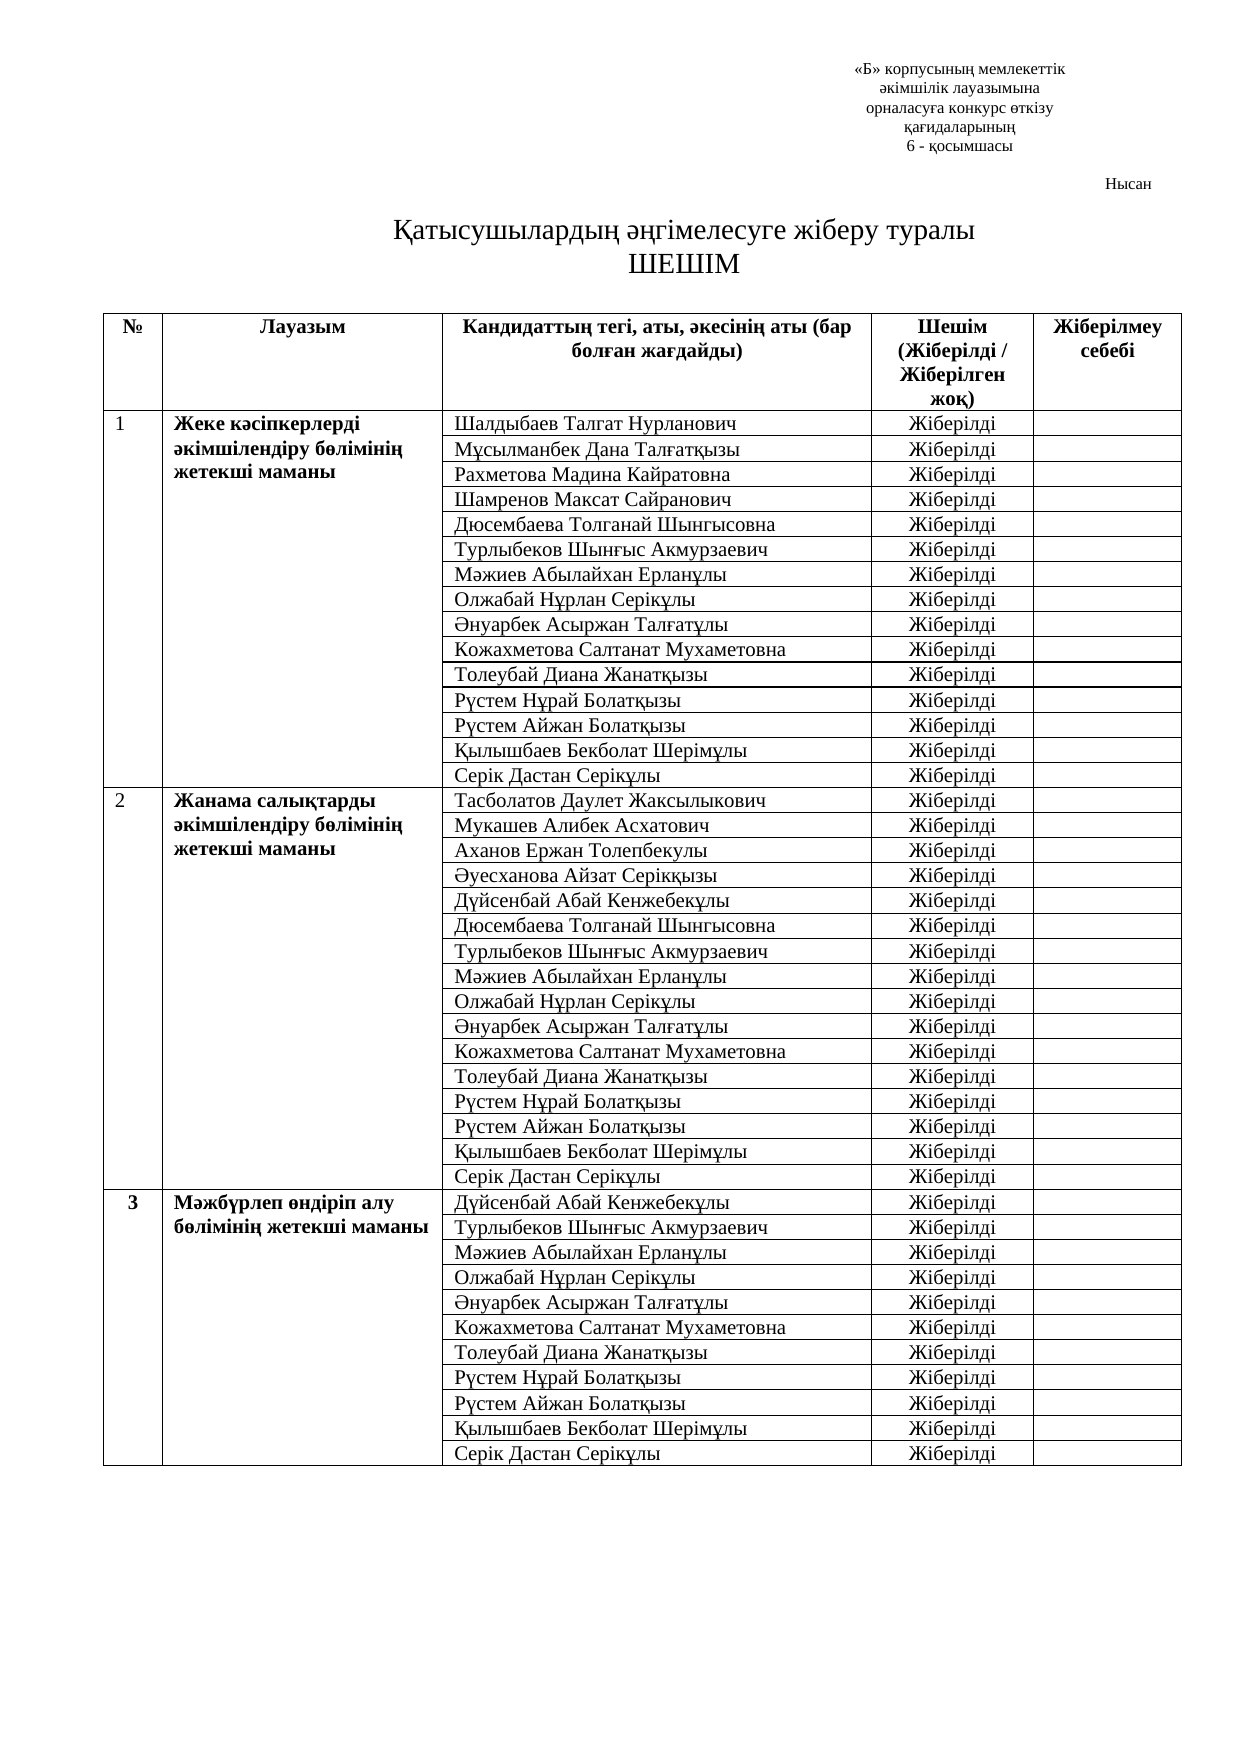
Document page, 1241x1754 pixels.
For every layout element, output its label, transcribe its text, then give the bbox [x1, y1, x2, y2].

table_cell Толеубай Диана Жанатқызы [443, 663, 871, 686]
table_cell [1034, 964, 1181, 988]
table_cell [1034, 1064, 1181, 1088]
table_cell Жіберілді [872, 1139, 1033, 1163]
table_cell Мәжиев Абылайхан Ерланұлы [443, 562, 871, 586]
table_cell Жіберілді [872, 1340, 1033, 1364]
table_header Шешім (Жіберілді / Жіберілген жоқ) [872, 314, 1033, 410]
table_cell [1034, 1215, 1181, 1239]
table_cell Жіберілді [872, 1215, 1033, 1239]
text орналасуға конкурс өткізу [768, 97, 1152, 117]
table_cell [1034, 738, 1181, 762]
table_cell Жіберілді [872, 436, 1033, 461]
table_cell Жіберілді [872, 1315, 1033, 1339]
table_cell [1034, 1290, 1181, 1314]
text 6 - қосымшасы [768, 136, 1152, 155]
table_cell Олжабай Нұрлан Серікұлы [443, 1265, 871, 1289]
table_cell [1034, 436, 1181, 461]
table_cell Жіберілді [872, 1014, 1033, 1038]
table_cell [1034, 763, 1181, 787]
table_cell Дюсембаева Толганай Шынгысовна [443, 512, 871, 536]
table_cell 1 [104, 411, 162, 787]
table_cell Жіберілді [872, 1290, 1033, 1314]
table_cell [1034, 989, 1181, 1013]
table_cell Әнуарбек Асыржан Талғатұлы [443, 612, 871, 636]
table_cell Серік Дастан Серікұлы [443, 1441, 871, 1465]
table_cell Дюсембаева Толганай Шынгысовна [443, 914, 871, 937]
table_cell [1034, 411, 1181, 435]
table_cell [1034, 537, 1181, 561]
table_cell [1034, 1190, 1181, 1214]
table_cell Жіберілді [872, 1240, 1033, 1264]
table_cell Шалдыбаев Талгат Нурланович [443, 411, 871, 435]
table_cell Әнуарбек Асыржан Талғатұлы [443, 1014, 871, 1038]
table_cell Толеубай Диана Жанатқызы [443, 1064, 871, 1088]
table_cell Шамренов Максат Сайранович [443, 487, 871, 511]
table_cell Жіберілді [872, 738, 1033, 762]
table_cell Турлыбеков Шынғыс Акмурзаевич [443, 939, 871, 963]
table_cell [1034, 612, 1181, 636]
table_cell Жіберілді [872, 1265, 1033, 1289]
table_cell Жіберілді [872, 663, 1033, 686]
table_cell Рүстем Нұрай Болатқызы [443, 1365, 871, 1389]
table_cell Жіберілді [872, 838, 1033, 862]
text ШЕШІМ [177, 246, 1152, 279]
table_cell Серік Дастан Серікұлы [443, 1165, 871, 1188]
table_cell [1034, 562, 1181, 586]
table_cell [1034, 462, 1181, 486]
table_cell Жіберілді [872, 688, 1033, 712]
table_cell [1034, 713, 1181, 737]
table_cell Жанама салықтарды әкімшілендіру бөлімінің жетекші маманы [163, 788, 442, 1188]
table_cell Жіберілді [872, 1039, 1033, 1063]
table_cell [1034, 1139, 1181, 1163]
table_cell [1034, 1315, 1181, 1339]
table_header Лауазым [163, 314, 442, 410]
table_cell Дүйсенбай Абай Кенжебекұлы [443, 888, 871, 912]
table_cell [1034, 512, 1181, 536]
table_cell Әуесханова Айзат Серікқызы [443, 863, 871, 887]
text қағидаларының [768, 117, 1152, 136]
table_cell Олжабай Нұрлан Серікұлы [443, 989, 871, 1013]
table_cell Жіберілді [872, 1089, 1033, 1113]
table_cell Жіберілді [872, 1441, 1033, 1465]
table_cell Кожахметова Салтанат Мухаметовна [443, 1315, 871, 1339]
table_cell Жіберілді [872, 1064, 1033, 1088]
table_cell [1034, 939, 1181, 963]
table_cell Жіберілді [872, 637, 1033, 661]
table_cell [1034, 1265, 1181, 1289]
table_cell Жіберілді [872, 763, 1033, 787]
table_cell Жіберілді [872, 1114, 1033, 1138]
table_cell [1034, 1165, 1181, 1188]
table_cell [1034, 587, 1181, 611]
table_cell Жіберілді [872, 1390, 1033, 1414]
table_cell [1034, 1039, 1181, 1063]
table_cell 3 [104, 1190, 162, 1465]
table_cell Жіберілді [872, 487, 1033, 511]
table_cell Жіберілді [872, 888, 1033, 912]
table_cell Жіберілді [872, 537, 1033, 561]
table_cell Қылышбаев Бекболат Шерімұлы [443, 1139, 871, 1163]
table_cell Қылышбаев Бекболат Шерімұлы [443, 1416, 871, 1439]
table_cell Жеке кәсіпкерлерді әкімшілендіру бөлімінің жетекші маманы [163, 411, 442, 787]
table_cell [1034, 788, 1181, 812]
table_cell [1034, 1441, 1181, 1465]
table_cell [1034, 1240, 1181, 1264]
table_cell Жіберілді [872, 989, 1033, 1013]
table_cell [1034, 1014, 1181, 1038]
table_header Кандидаттың тегі, аты, әкесінің аты (бар болған жағдайды) [443, 314, 871, 410]
table_cell [1034, 838, 1181, 862]
table_cell Турлыбеков Шынғыс Акмурзаевич [443, 537, 871, 561]
table_header Жіберілмеу себебі [1034, 314, 1181, 410]
table_cell Кожахметова Салтанат Мухаметовна [443, 1039, 871, 1063]
table_cell Қылышбаев Бекболат Шерімұлы [443, 738, 871, 762]
table_cell Жіберілді [872, 1190, 1033, 1214]
table_cell Олжабай Нұрлан Серікұлы [443, 587, 871, 611]
table_cell Жіберілді [872, 512, 1033, 536]
table_cell Рахметова Мадина Кайратовна [443, 462, 871, 486]
table_cell [1034, 1416, 1181, 1439]
table_cell Мәжбүрлеп өндіріп алу бөлімінің жетекші маманы [163, 1190, 442, 1465]
table_cell Жіберілді [872, 1416, 1033, 1439]
table_cell [1034, 1089, 1181, 1113]
table_cell Жіберілді [872, 1165, 1033, 1188]
table_cell Жіберілді [872, 587, 1033, 611]
table_cell [1034, 914, 1181, 937]
table_cell Рүстем Айжан Болатқызы [443, 713, 871, 737]
table_cell Дүйсенбай Абай Кенжебекұлы [443, 1190, 871, 1214]
table_cell [1034, 888, 1181, 912]
table_cell Мұсылманбек Дана Талғатқызы [443, 436, 871, 461]
table_cell [1034, 663, 1181, 686]
table_cell Турлыбеков Шынғыс Акмурзаевич [443, 1215, 871, 1239]
table_cell Аханов Ержан Толепбекулы [443, 838, 871, 862]
table_cell Жіберілді [872, 612, 1033, 636]
table_cell Мәжиев Абылайхан Ерланұлы [443, 964, 871, 988]
text әкімшілік лауазымына [768, 78, 1152, 97]
table_cell Жіберілді [872, 411, 1033, 435]
table_cell Толеубай Диана Жанатқызы [443, 1340, 871, 1364]
table_cell Жіберілді [872, 964, 1033, 988]
table_cell Кожахметова Салтанат Мухаметовна [443, 637, 871, 661]
table_cell Рүстем Айжан Болатқызы [443, 1390, 871, 1414]
table_cell [1034, 863, 1181, 887]
table_cell [1034, 1340, 1181, 1364]
table_cell [1034, 1114, 1181, 1138]
table_cell Жіберілді [872, 788, 1033, 812]
table_cell Рүстем Нұрай Болатқызы [443, 1089, 871, 1113]
table_cell Жіберілді [872, 713, 1033, 737]
table_cell Мукашев Алибек Асхатович [443, 813, 871, 837]
table_cell [1034, 637, 1181, 661]
table_cell Тасболатов Даулет Жаксылыкович [443, 788, 871, 812]
text Қатысушылардың әңгімелесуге жіберу туралы [177, 212, 1152, 246]
table_cell Жіберілді [872, 863, 1033, 887]
table_cell Мәжиев Абылайхан Ерланұлы [443, 1240, 871, 1264]
table_cell Жіберілді [872, 914, 1033, 937]
table_cell [1034, 688, 1181, 712]
table_cell Жіберілді [872, 462, 1033, 486]
text Нысан [177, 174, 1152, 193]
table_cell Жіберілді [872, 1365, 1033, 1389]
text «Б» корпусының мемлекеттік [768, 59, 1152, 78]
table_cell [1034, 1390, 1181, 1414]
table_header № [104, 314, 162, 410]
table_cell Жіберілді [872, 813, 1033, 837]
table_cell [1034, 813, 1181, 837]
table_cell Әнуарбек Асыржан Талғатұлы [443, 1290, 871, 1314]
table_cell Жіберілді [872, 562, 1033, 586]
table_cell Жіберілді [872, 939, 1033, 963]
table_cell Рүстем Нұрай Болатқызы [443, 688, 871, 712]
table_cell [1034, 1365, 1181, 1389]
table_cell 2 [104, 788, 162, 1188]
table_cell [1034, 487, 1181, 511]
table_cell Рүстем Айжан Болатқызы [443, 1114, 871, 1138]
table_cell Серік Дастан Серікұлы [443, 763, 871, 787]
